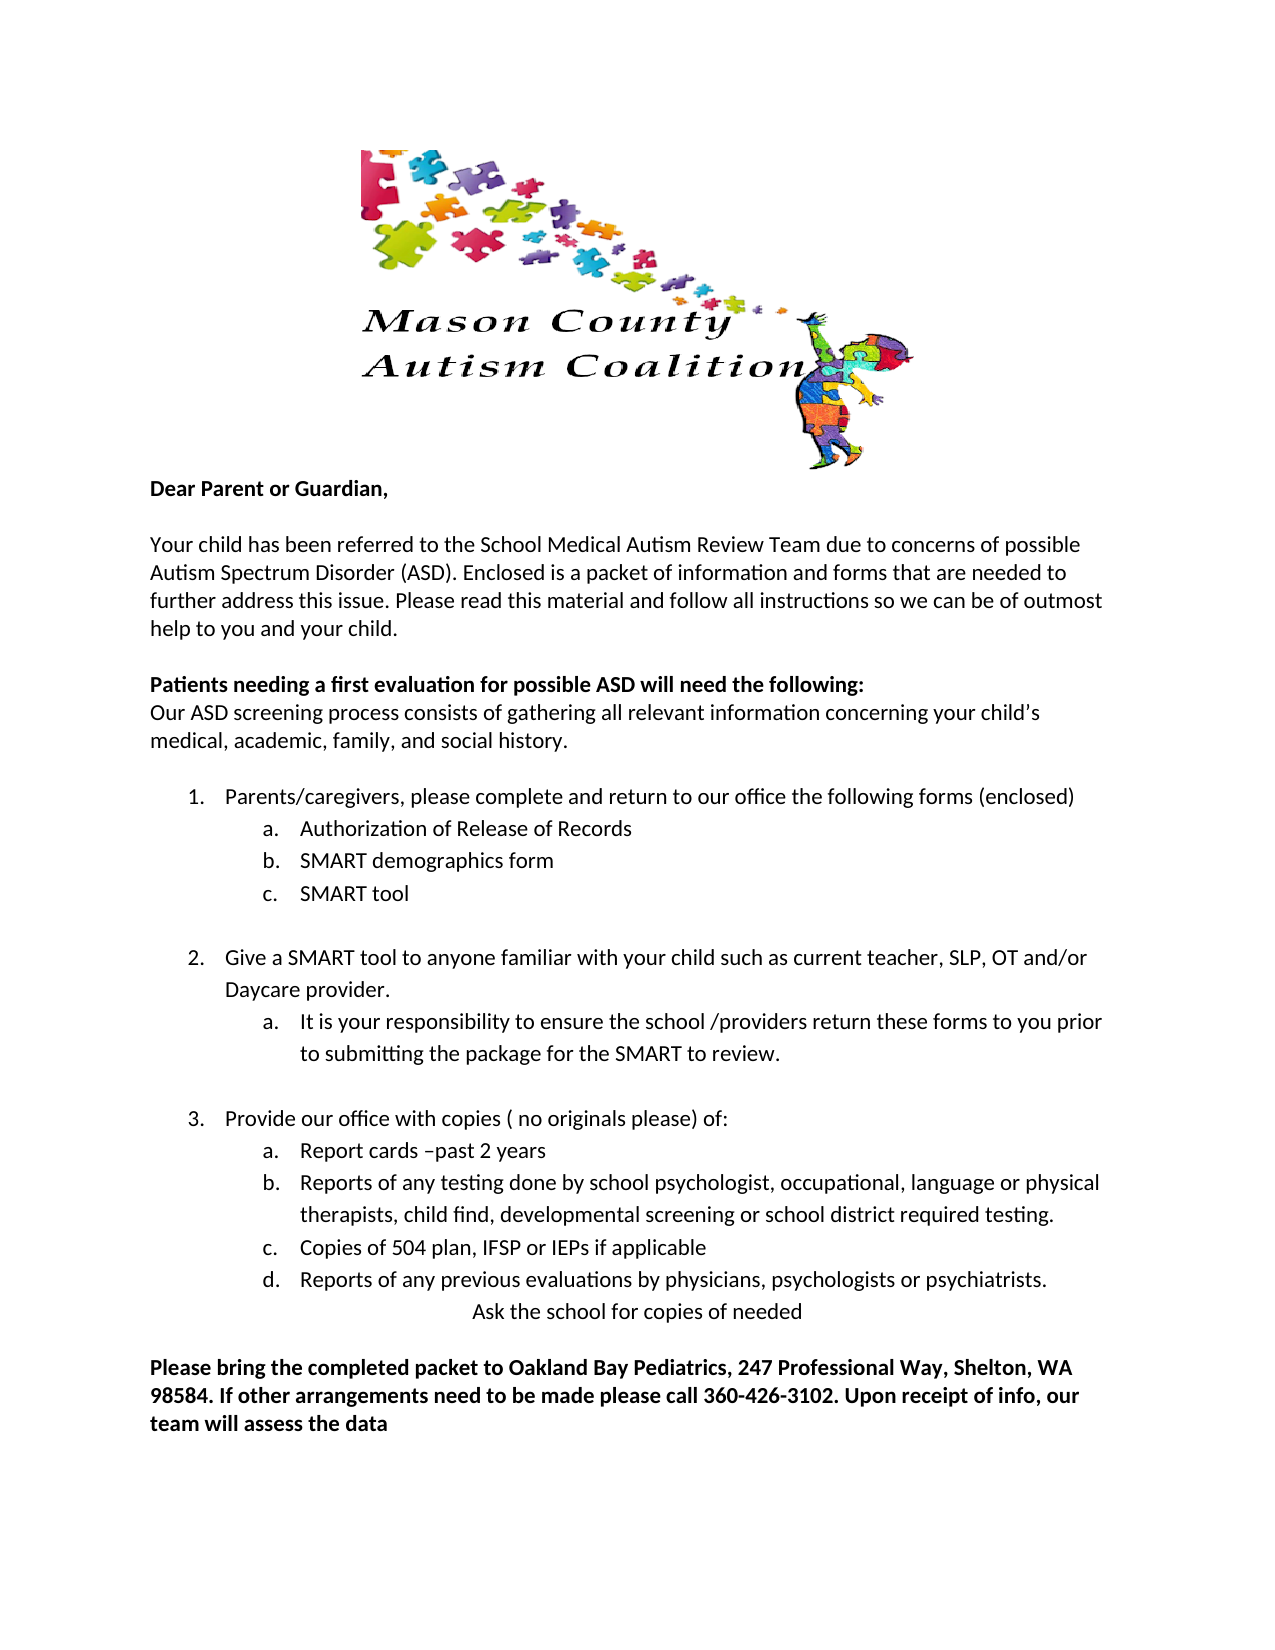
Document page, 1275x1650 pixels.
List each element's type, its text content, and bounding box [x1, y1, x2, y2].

list Copies of 504 plan, IFSP or IEPs if applicable [262, 1233, 1125, 1261]
text Your child has been referred to the School Medical Autism Review Team due to concerns of possible Autism Spectrum Disorder (ASD). Enclosed is a packet of information and forms that are needed to further address this issue. Please read this material and follow all instructions so we can be of outmost help to you and your child. [150, 530, 1125, 642]
text Patients needing a first evaluation for possible ASD will need the following: [150, 670, 1125, 698]
list Report cards –past 2 years [262, 1136, 1125, 1164]
list Provide our office with copies ( no originals please) of: [187, 1104, 1125, 1132]
picture [361, 150, 914, 470]
text Please bring the completed packet to Oakland Bay Pediatrics, 247 Professional Way, Shelton, WA 98584. If other arrangements need to be made please call 360-426-3102. Upon receipt of info, our team will assess the data [150, 1353, 1125, 1437]
text Dear Parent or Guardian, [150, 474, 1125, 502]
list Reports of any previous evaluations by physicians, psychologists or psychiatrists. [262, 1265, 1125, 1293]
list It is your responsibility to ensure the school /providers return these forms to you prior to submitting the package for the SMART to review. [262, 1007, 1125, 1068]
list SMART tool [262, 879, 1125, 907]
list Reports of any testing done by school psychologist, occupational, language or physical therapists, child find, developmental screening or school district required testing. [262, 1168, 1125, 1228]
text Our ASD screening process consists of gathering all relevant information concerning your child’s medical, academic, family, and social history. [150, 698, 1125, 754]
list Authorization of Release of Records [262, 814, 1125, 842]
list SMART demographics form [262, 846, 1125, 874]
list Parents/caregivers, please complete and return to our office the following forms (enclosed) [187, 782, 1125, 810]
list Give a SMART tool to anyone familiar with your child such as current teacher, SLP, OT and/or Daycare provider. [187, 943, 1125, 1003]
text Ask the school for copies of needed [150, 1297, 1125, 1325]
